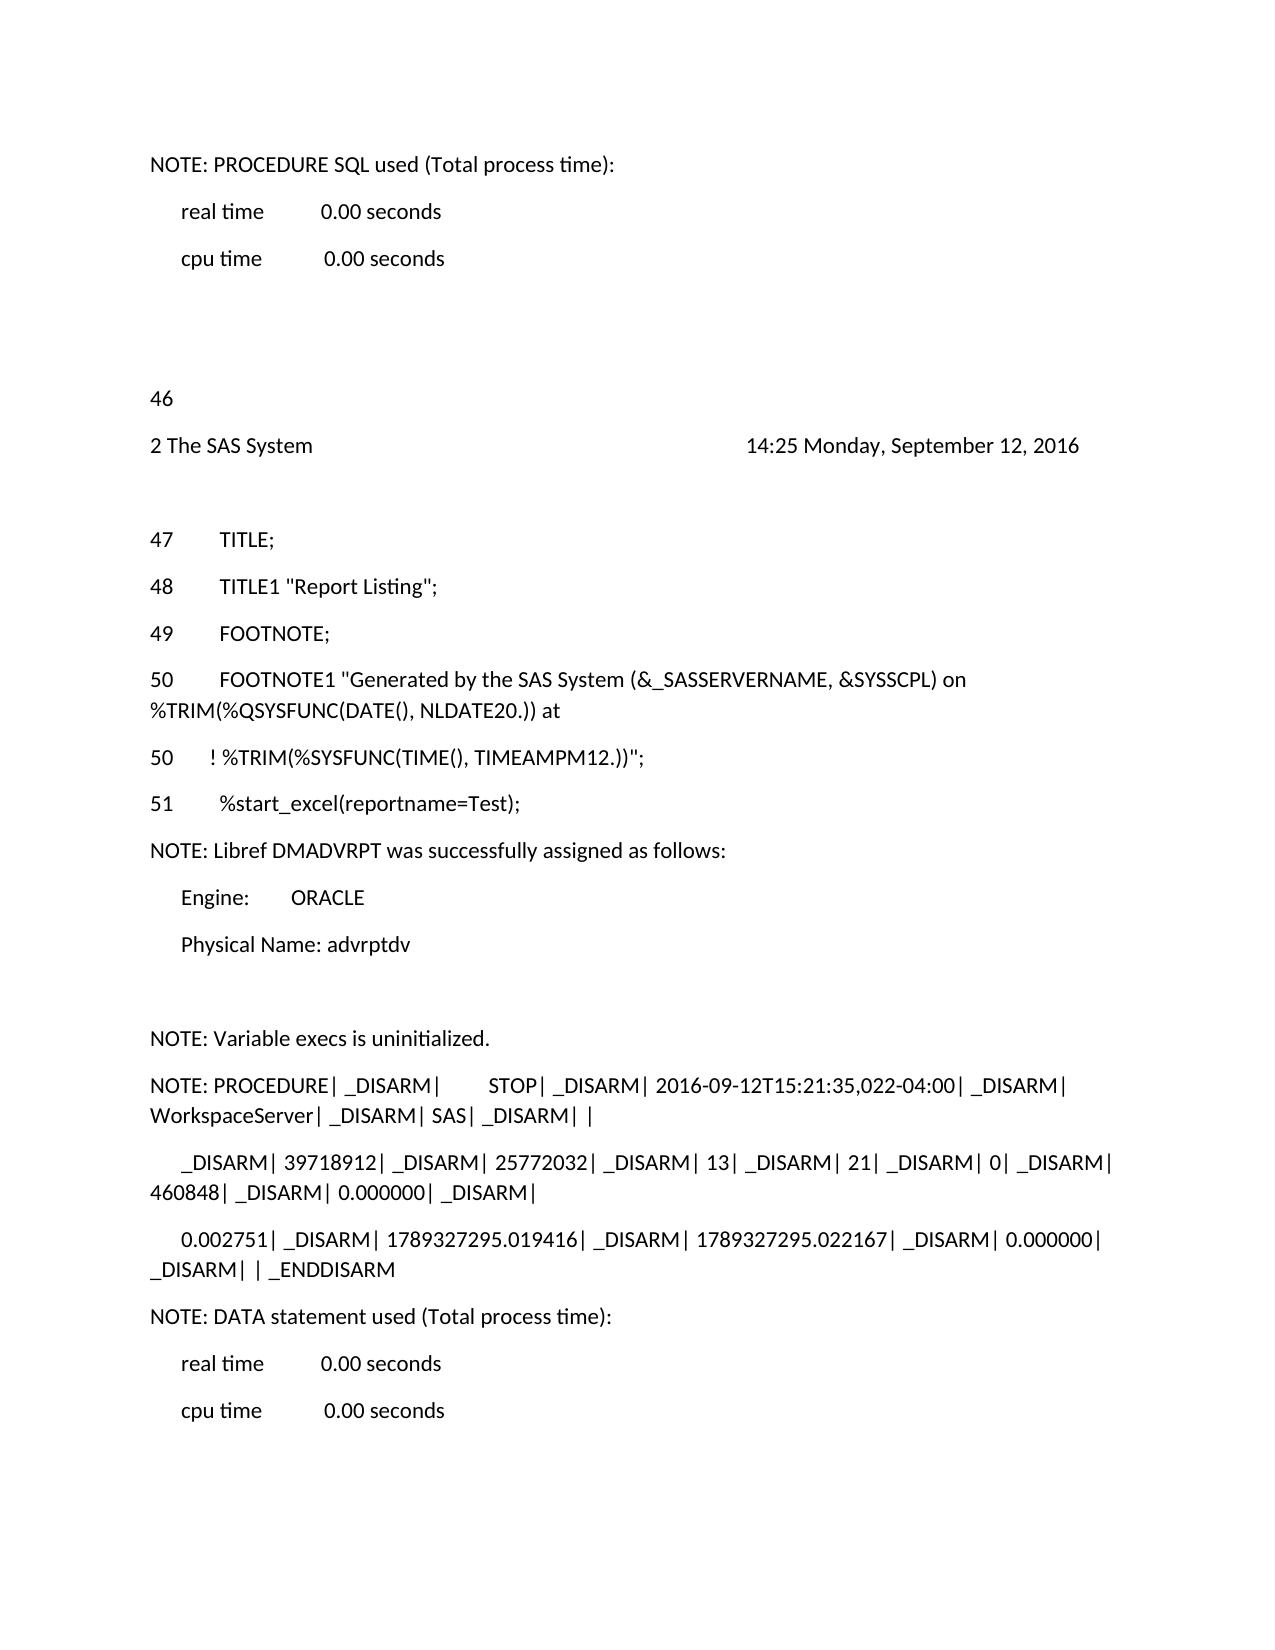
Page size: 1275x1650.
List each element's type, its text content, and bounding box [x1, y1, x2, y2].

text Physical Name: advrptdv [150, 930, 1125, 958]
text NOTE: Libref DMADVRPT was successfully assigned as follows: [150, 836, 1125, 864]
text NOTE: PROCEDURE SQL used (Total process time): [150, 150, 1125, 178]
text Engine: ORACLE [150, 883, 1125, 911]
text 48 TITLE1 "Report Listing"; [150, 572, 1125, 600]
text _DISARM| 39718912| _DISARM| 25772032| _DISARM| 13| _DISARM| 21| _DISARM| 0| _DISARM| 460848| _DISARM| 0.000000| _DISARM| [150, 1148, 1125, 1206]
text 0.002751| _DISARM| 1789327295.019416| _DISARM| 1789327295.022167| _DISARM| 0.000000| _DISARM| | _ENDDISARM [150, 1225, 1125, 1283]
text 47 TITLE; [150, 525, 1125, 553]
text real time 0.00 seconds [150, 197, 1125, 225]
text cpu time 0.00 seconds [150, 1396, 1125, 1424]
text 50 ! %TRIM(%SYSFUNC(TIME(), TIMEAMPM12.))"; [150, 743, 1125, 771]
text cpu time 0.00 seconds [150, 244, 1125, 272]
text 49 FOOTNOTE; [150, 619, 1125, 647]
text NOTE: Variable execs is uninitialized. [150, 1024, 1125, 1052]
text 46 [150, 384, 1125, 412]
text real time 0.00 seconds [150, 1349, 1125, 1377]
text 50 FOOTNOTE1 "Generated by the SAS System (&_SASSERVERNAME, &SYSSCPL) on %TRIM(%QSYSFUNC(DATE(), NLDATE20.)) at [150, 666, 1125, 724]
text 2 The SAS System 14:25 Monday, September 12, 2016 [150, 431, 1125, 459]
text 51 %start_excel(reportname=Test); [150, 789, 1125, 818]
text NOTE: PROCEDURE| _DISARM| STOP| _DISARM| 2016-09-12T15:21:35,022-04:00| _DISARM| WorkspaceServer| _DISARM| SAS| _DISARM| | [150, 1071, 1125, 1129]
text NOTE: DATA statement used (Total process time): [150, 1302, 1125, 1330]
